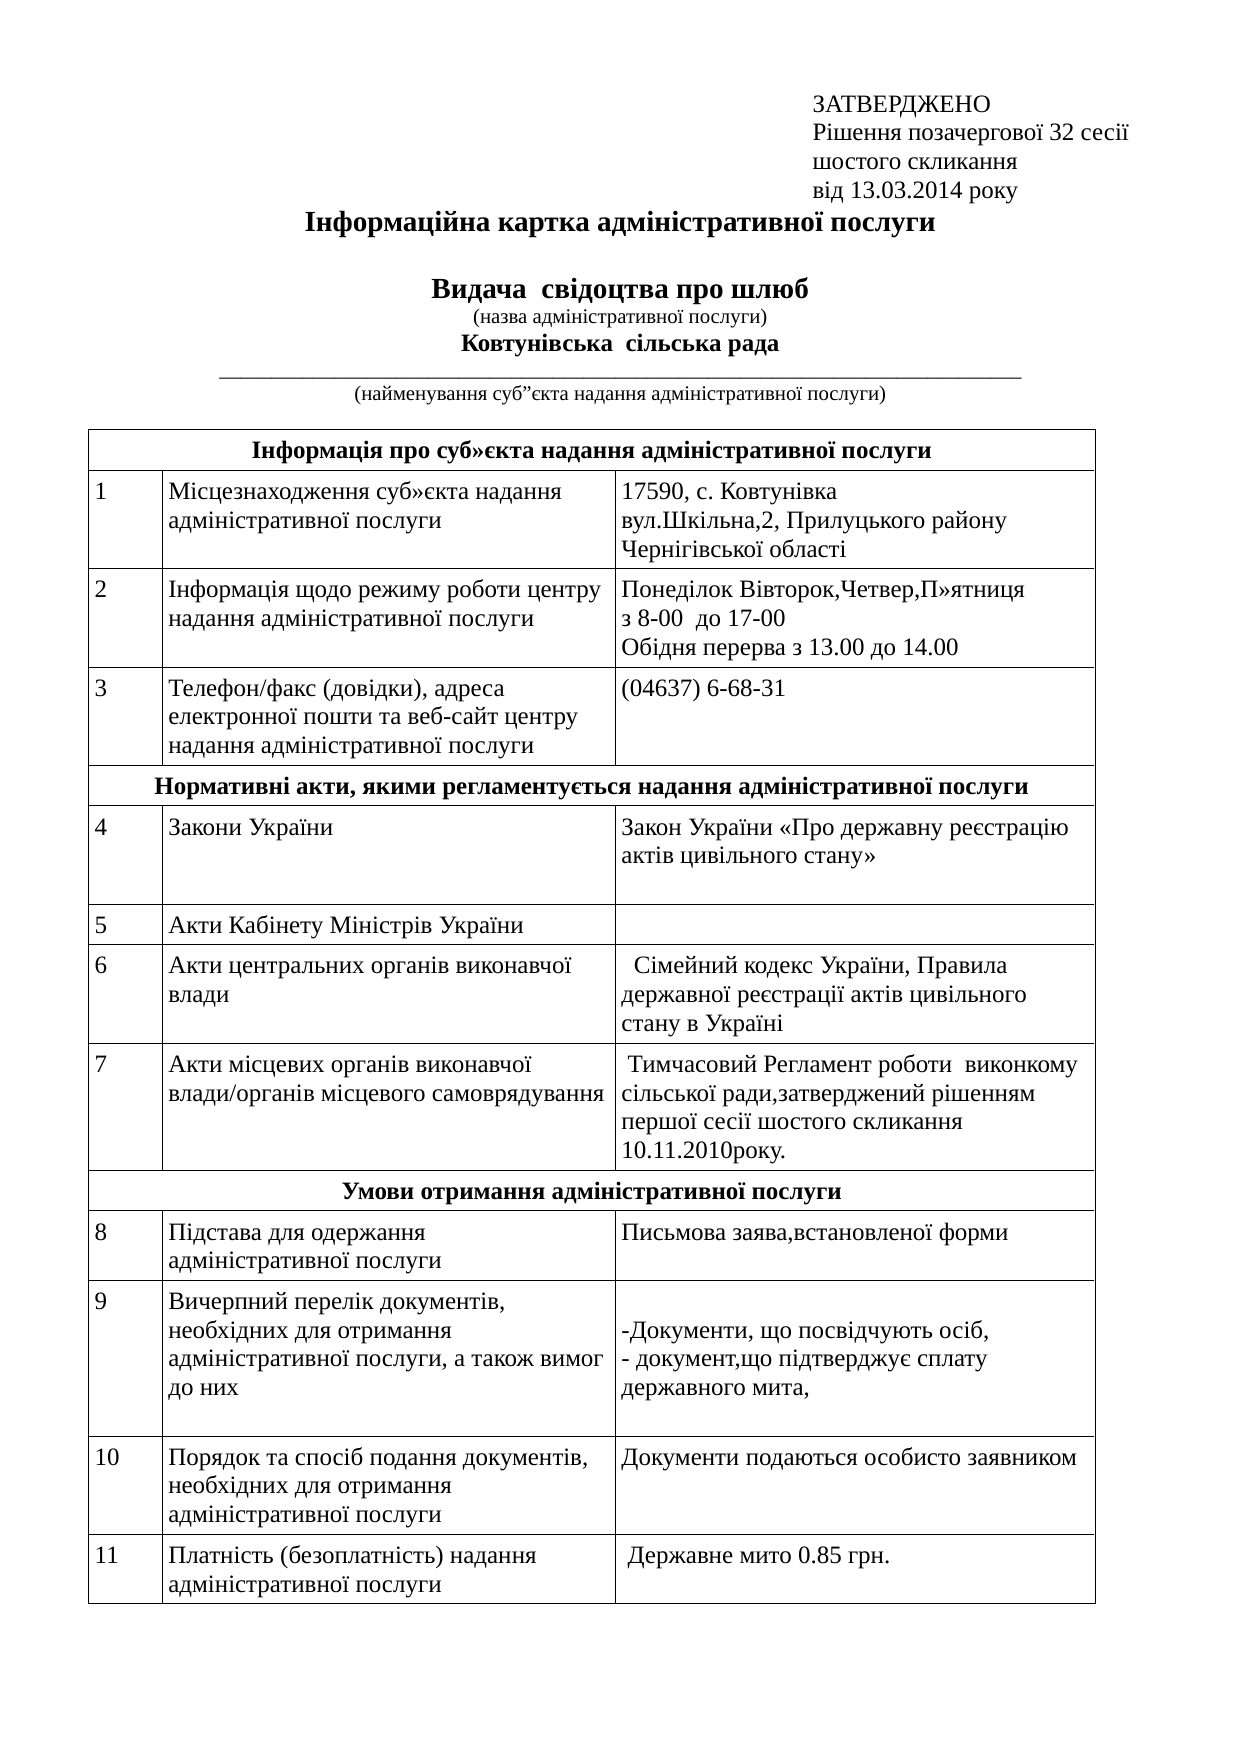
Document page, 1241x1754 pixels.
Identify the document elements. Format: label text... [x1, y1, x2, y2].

table_cell 11 [89, 1535, 162, 1603]
table_cell Платність (безоплатність) надання адміністративної послуги [163, 1535, 615, 1603]
table_cell Нормативні акти, якими регламентується надання адміністративної послуги [89, 765, 1095, 805]
table_cell Акти центральних органів виконавчої влади [163, 945, 615, 1043]
table_cell Акти Кабінету Міністрів України [163, 905, 615, 944]
table_cell Порядок та спосіб подання документів, необхідних для отримання адміністративної послуги [163, 1437, 615, 1534]
table_cell Державне мито 0.85 грн. [616, 1534, 1095, 1603]
table_cell 9 [89, 1281, 162, 1436]
table_cell 8 [89, 1211, 162, 1280]
text від 13.03.2014 року [812, 175, 1152, 204]
table_cell 2 [89, 569, 162, 666]
table_cell Вичерпний перелік документів, необхідних для отримання адміністративної послуги, а також вимог до них [163, 1281, 615, 1436]
table_cell Письмова заява,встановленої форми [616, 1210, 1095, 1280]
table_cell 7 [89, 1044, 162, 1169]
table_cell 4 [89, 806, 162, 904]
table_cell Закон України «Про державну реєстрацію актів цивільного стану» [616, 805, 1095, 904]
table_cell [616, 904, 1095, 944]
table_cell Документи подаються особисто заявником [616, 1436, 1095, 1534]
table_cell 6 [89, 945, 162, 1043]
table_cell Телефон/факс (довідки), адреса електронної пошти та веб-сайт центру надання адміністративної послуги [163, 668, 615, 765]
text ЗАТВЕРДЖЕНО [812, 89, 1152, 117]
table_cell 1 [89, 471, 162, 568]
text (найменування суб”єкта надання адміністративної послуги) [89, 381, 1152, 405]
text Інформаційна картка адміністративної послуги [89, 204, 1152, 237]
text Ковтунівська сільська рада [89, 328, 1152, 357]
text Видача свідоцтва про шлюб [89, 271, 1152, 304]
table_cell Акти місцевих органів виконавчої влади/органів місцевого самоврядування [163, 1044, 615, 1169]
text Рішення позачергової 32 сесії [812, 117, 1152, 146]
table_cell 17590, с. Ковтунівка вул.Шкільна,2, Прилуцького району Чернігівської області [616, 470, 1095, 568]
table_cell Підстава для одержання адміністративної послуги [163, 1211, 615, 1280]
table_header Інформація про суб»єкта надання адміністративної послуги [89, 430, 1095, 470]
table_cell Інформація щодо режиму роботи центру надання адміністративної послуги [163, 569, 615, 666]
table_cell 5 [89, 905, 162, 944]
text _____________________________________________________________________________ [89, 357, 1152, 381]
text шостого скликання [812, 146, 1152, 175]
table_cell Сімейний кодекс України, Правила державної реєстрації актів цивільного стану в Україні [616, 944, 1095, 1043]
text (назва адміністративної послуги) [89, 304, 1152, 328]
table_cell Місцезнаходження суб»єкта надання адміністративної послуги [163, 471, 615, 568]
table_cell 10 [89, 1437, 162, 1534]
table_cell (04637) 6-68-31 [616, 666, 1095, 765]
table_cell Умови отримання адміністративної послуги [89, 1170, 1095, 1210]
table_cell -Документи, що посвідчують осіб, - документ,що підтверджує сплату державного мита, [616, 1280, 1095, 1436]
table_cell Понеділок Вівторок,Четвер,П»ятниця з 8-00 до 17-00 Обідня перерва з 13.00 до 14.00 [616, 568, 1095, 666]
table_cell Закони України [163, 806, 615, 904]
table_cell 3 [89, 668, 162, 765]
table_cell Тимчасовий Регламент роботи виконкому сільської ради,затверджений рішенням першої сесії шостого скликання 10.11.2010року. [616, 1043, 1095, 1169]
